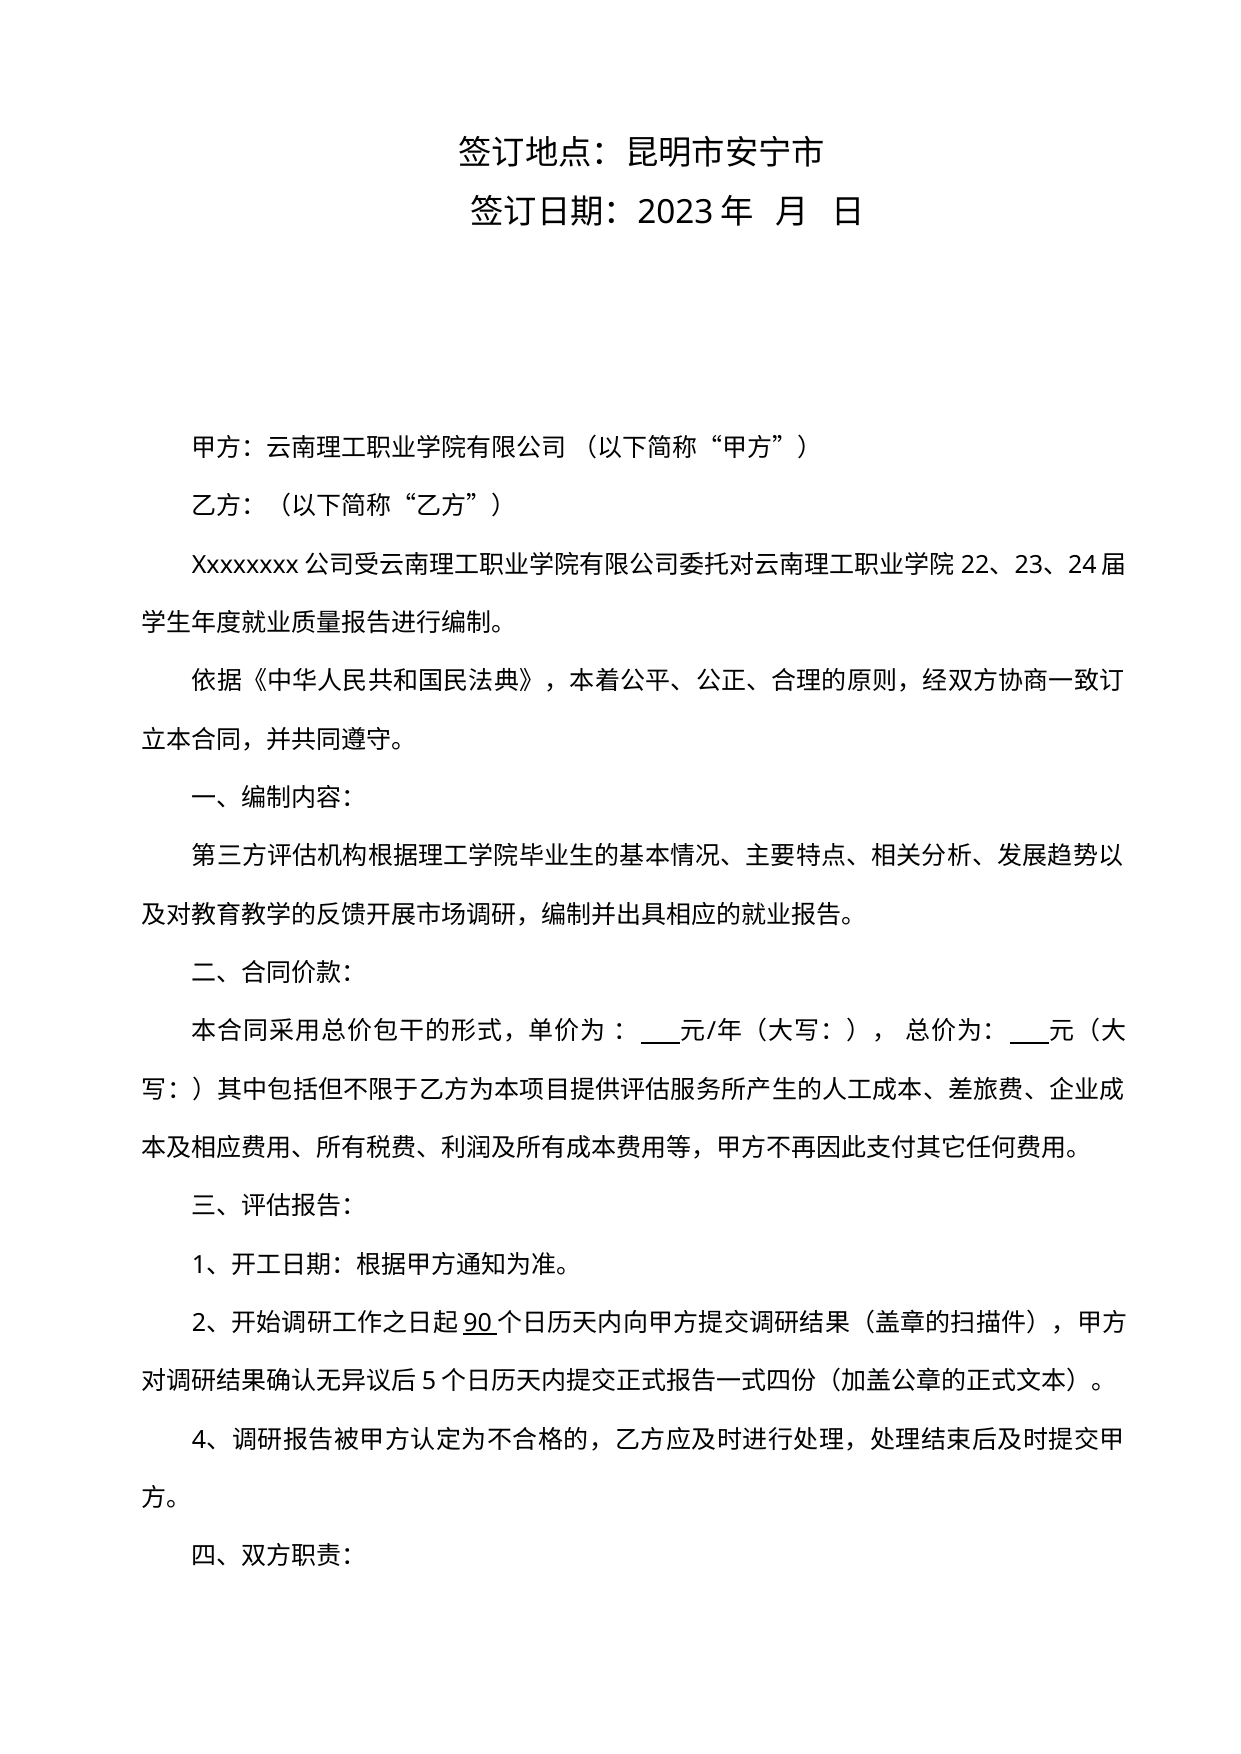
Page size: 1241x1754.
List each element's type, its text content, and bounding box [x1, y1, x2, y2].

text 签订地点：昆明市安宁市 [142, 118, 1127, 176]
text 二、合同价款： [142, 935, 1127, 993]
text 4、调研报告被甲方认定为不合格的，乙方应及时进行处理，处理结束后及时提交甲方。 [142, 1401, 1127, 1518]
text 签订日期：2023年 月 日 [142, 176, 1127, 235]
text 1、开工日期：根据甲方通知为准。 [142, 1226, 1127, 1285]
text 乙方：（以下简称“乙方”） [142, 468, 1127, 526]
text 三、评估报告： [142, 1168, 1127, 1226]
text 甲方：云南理工职业学院有限公司 （以下简称“甲方”） [142, 410, 1127, 468]
text 第三方评估机构根据理工学院毕业生的基本情况、主要特点、相关分析、发展趋势以及对教育教学的反馈开展市场调研，编制并出具相应的就业报告。 [142, 818, 1127, 935]
text 四、双方职责： [142, 1518, 1127, 1576]
text 本合同采用总价包干的形式，单价为 ： 元/年（大写：）， 总价为： 元（大写：）其中包括但不限于乙方为本项目提供评估服务所产生的人工成本、差旅费、企业成本及相应费用、所有税费、利润及所有成本费用等，甲方不再因此支付其它任何费用。 [142, 993, 1127, 1168]
text 一、编制内容： [142, 760, 1127, 818]
text Xxxxxxxx公司受云南理工职业学院有限公司委托对云南理工职业学院22、23、24届学生年度就业质量报告进行编制。 [142, 526, 1127, 643]
text 2、开始调研工作之日起90个日历天内向甲方提交调研结果（盖章的扫描件），甲方对调研结果确认无异议后5个日历天内提交正式报告一式四份（加盖公章的正式文本）。 [142, 1285, 1127, 1401]
text 依据《中华人民共和国民法典》，本着公平、公正、合理的原则，经双方协商一致订立本合同，并共同遵守。 [142, 643, 1127, 760]
